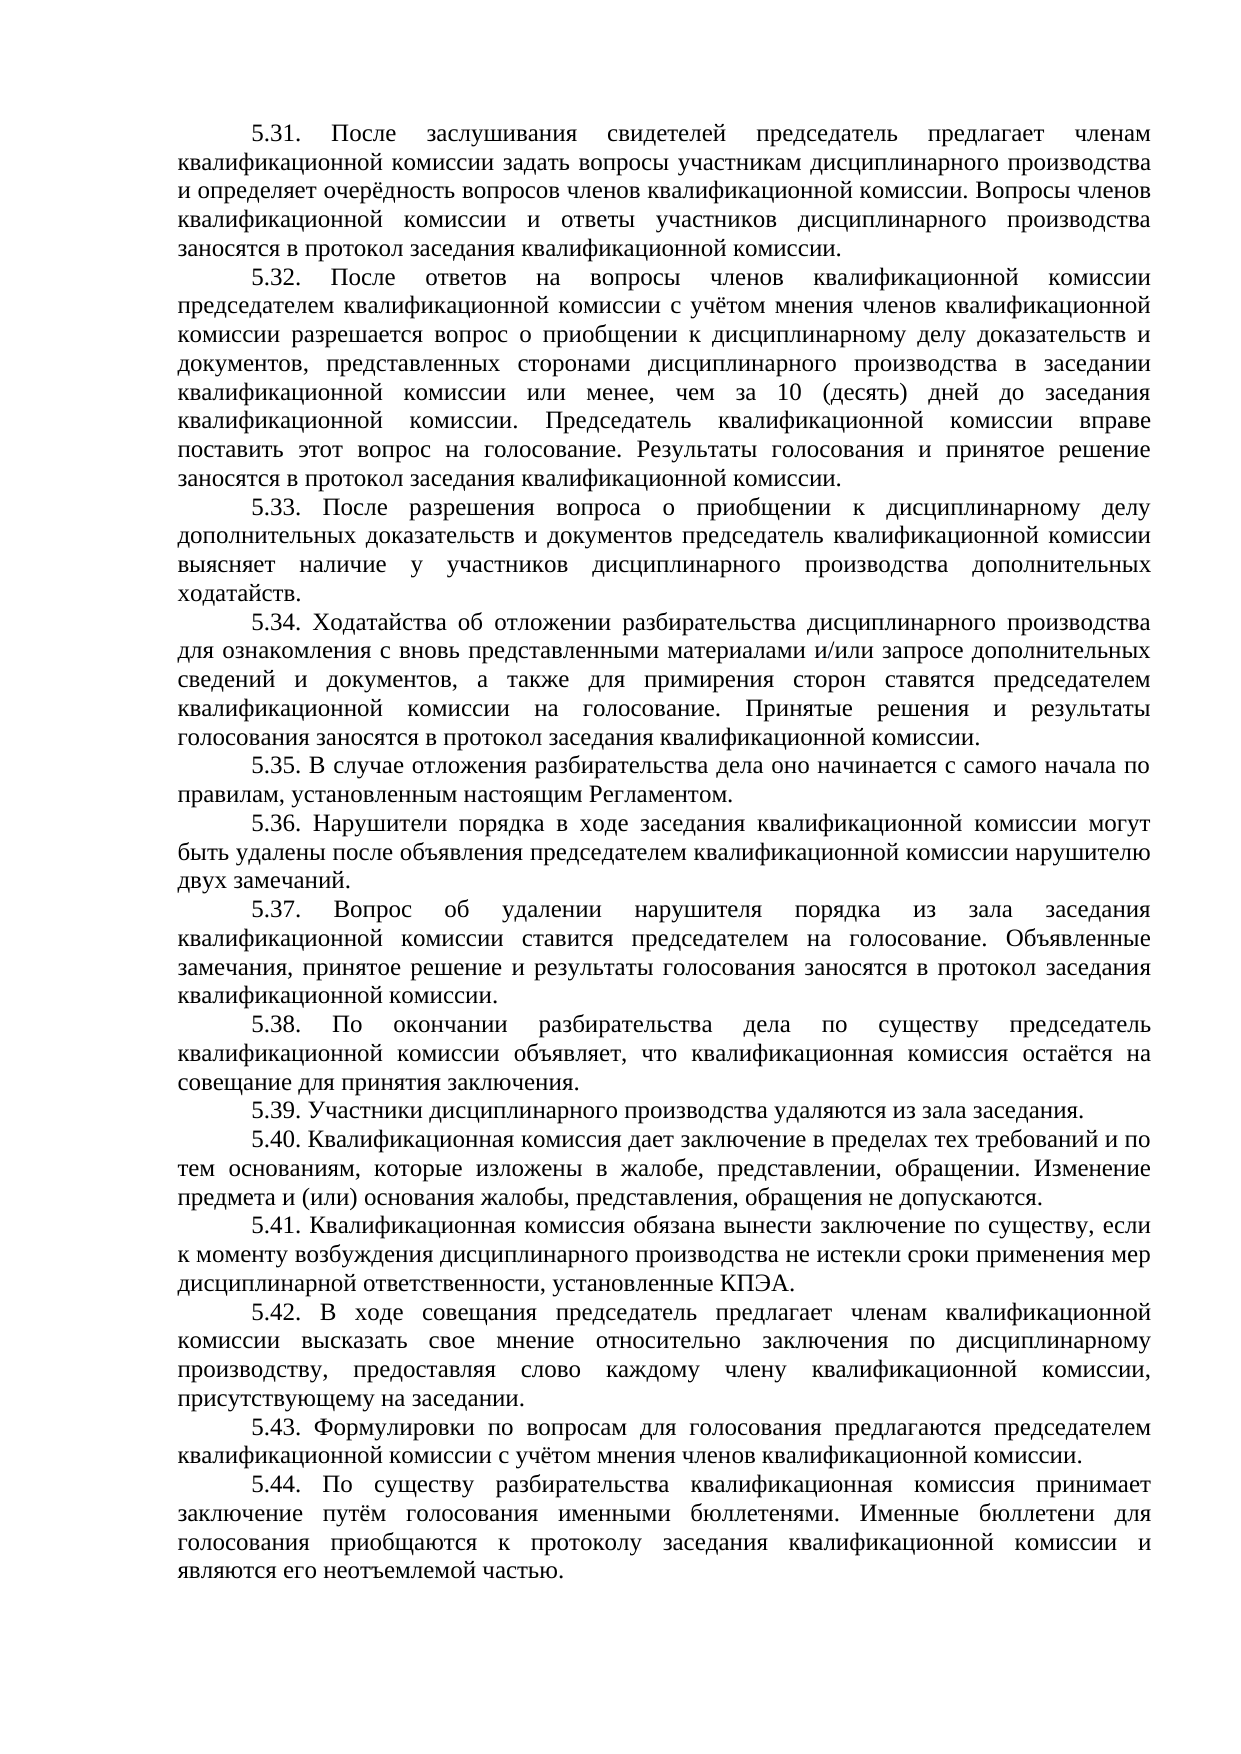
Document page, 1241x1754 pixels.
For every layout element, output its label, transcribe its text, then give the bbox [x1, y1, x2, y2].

text 5.44. По существу разбирательства квалификационная комиссия принимает заключение путём голосования именными бюллетенями. Именные бюллетени для голосования приобщаются к протоколу заседания квалификационной комиссии и являются его неотъемлемой частью. [177, 1469, 1152, 1584]
text 5.39. Участники дисциплинарного производства удаляются из зала заседания. [177, 1096, 1152, 1124]
text 5.40. Квалификационная комиссия дает заключение в пределах тех требований и по тем основаниям, которые изложены в жалобе, представлении, обращении. Изменение предмета и (или) основания жалобы, представления, обращения не допускаются. [177, 1124, 1152, 1211]
text 5.37. Вопрос об удалении нарушителя порядка из зала заседания квалификационной комиссии ставится председателем на голосование. Объявленные замечания, принятое решение и результаты голосования заносятся в протокол заседания квалификационной комиссии. [177, 894, 1152, 1009]
text 5.38. По окончании разбирательства дела по существу председатель квалификационной комиссии объявляет, что квалификационная комиссия остаётся на совещание для принятия заключения. [177, 1009, 1152, 1096]
text 5.42. В ходе совещания председатель предлагает членам квалификационной комиссии высказать свое мнение относительно заключения по дисциплинарному производству, предоставляя слово каждому члену квалификационной комиссии, присутствующему на заседании. [177, 1297, 1152, 1412]
text 5.31. После заслушивания свидетелей председатель предлагает членам квалификационной комиссии задать вопросы участникам дисциплинарного производства и определяет очерёдность вопросов членов квалификационной комиссии. Вопросы членов квалификационной комиссии и ответы участников дисциплинарного производства заносятся в протокол заседания квалификационной комиссии. [177, 118, 1152, 262]
text 5.35. В случае отложения разбирательства дела оно начинается с самого начала по правилам, установленным настоящим Регламентом. [177, 751, 1152, 808]
text 5.43. Формулировки по вопросам для голосования предлагаются председателем квалификационной комиссии с учётом мнения членов квалификационной комиссии. [177, 1412, 1152, 1469]
text 5.36. Нарушители порядка в ходе заседания квалификационной комиссии могут быть удалены после объявления председателем квалификационной комиссии нарушителю двух замечаний. [177, 808, 1152, 894]
text 5.41. Квалификационная комиссия обязана вынести заключение по существу, если к моменту возбуждения дисциплинарного производства не истекли сроки применения мер дисциплинарной ответственности, установленные КПЭА. [177, 1211, 1152, 1297]
text 5.32. После ответов на вопросы членов квалификационной комиссии председателем квалификационной комиссии с учётом мнения членов квалификационной комиссии разрешается вопрос о приобщении к дисциплинарному делу доказательств и документов, представленных сторонами дисциплинарного производства в заседании квалификационной комиссии или менее, чем за 10 (десять) дней до заседания квалификационной комиссии. Председатель квалификационной комиссии вправе поставить этот вопрос на голосование. Результаты голосования и принятое решение заносятся в протокол заседания квалификационной комиссии. [177, 262, 1152, 492]
text 5.34. Ходатайства об отложении разбирательства дисциплинарного производства для ознакомления с вновь представленными материалами и/или запросе дополнительных сведений и документов, а также для примирения сторон ставятся председателем квалификационной комиссии на голосование. Принятые решения и результаты голосования заносятся в протокол заседания квалификационной комиссии. [177, 607, 1152, 751]
text 5.33. После разрешения вопроса о приобщении к дисциплинарному делу дополнительных доказательств и документов председатель квалификационной комиссии выясняет наличие у участников дисциплинарного производства дополнительных ходатайств. [177, 492, 1152, 607]
